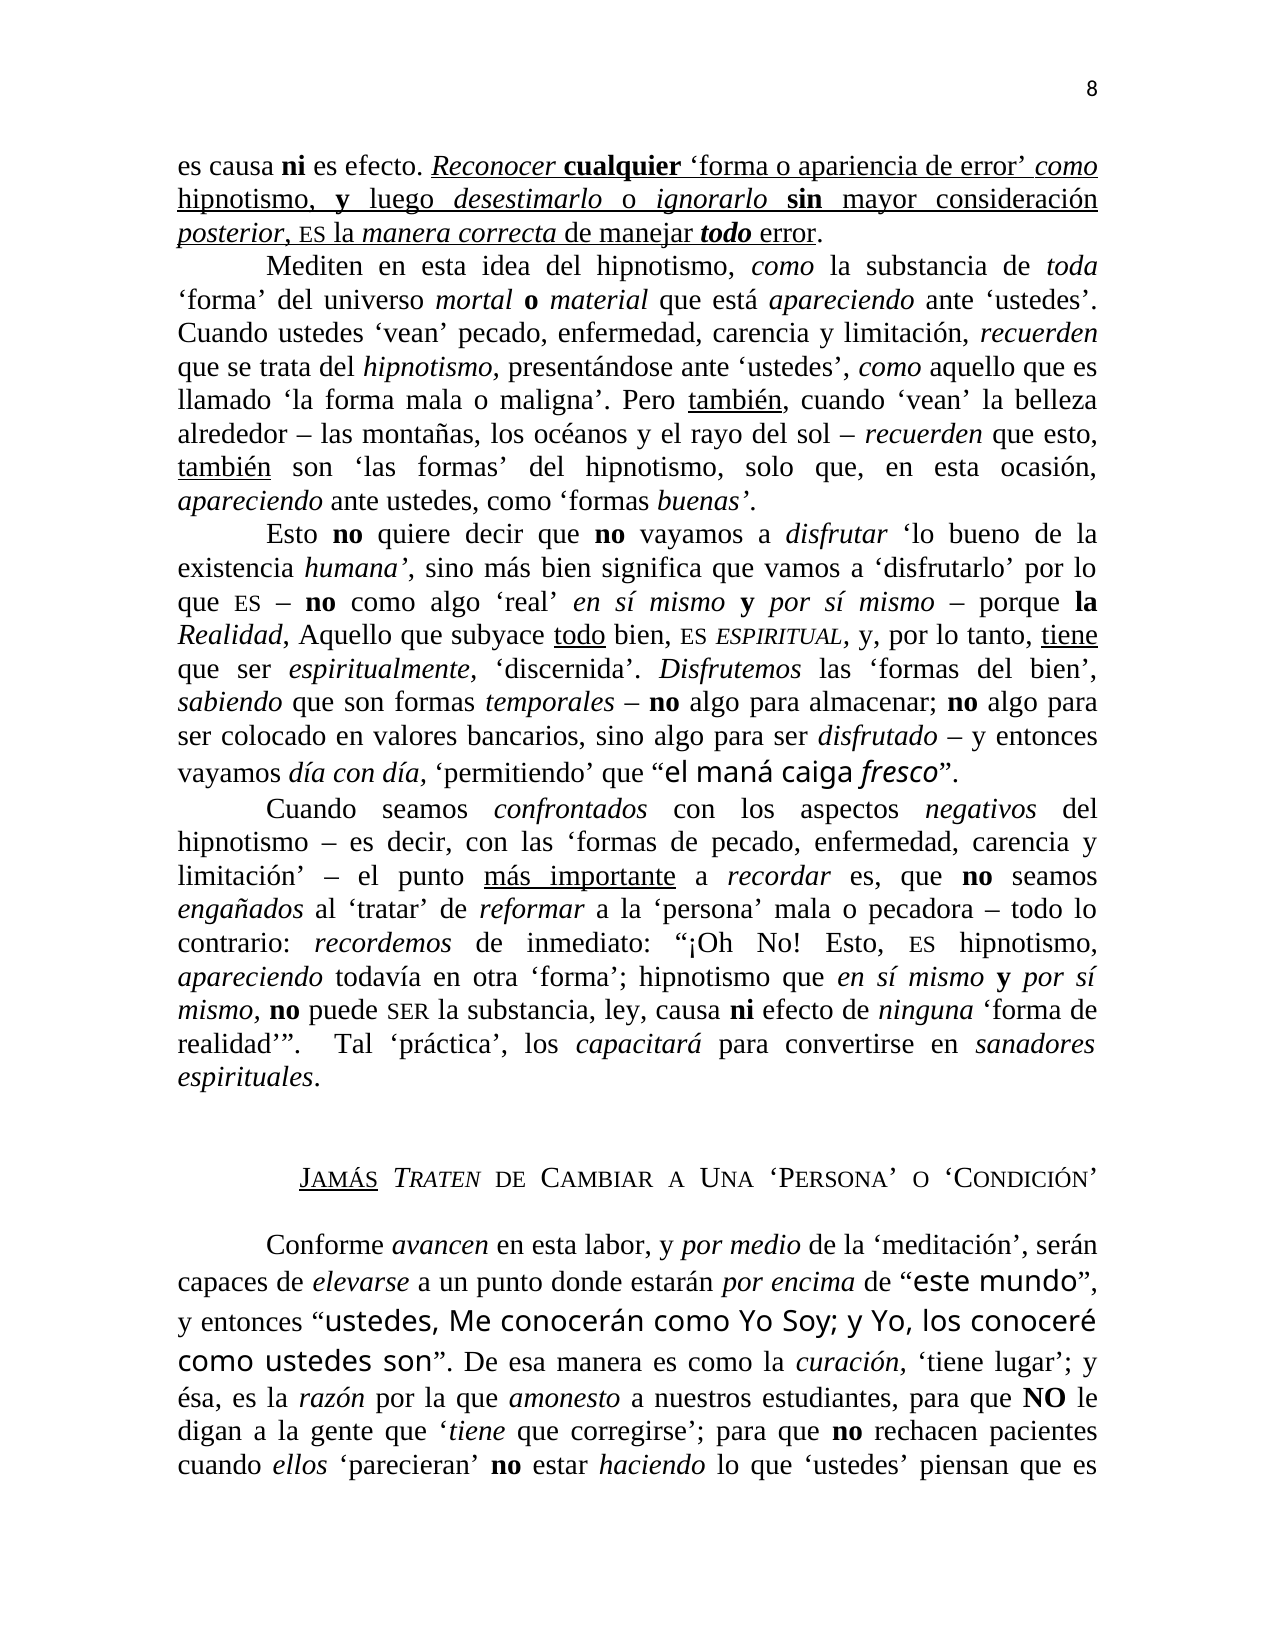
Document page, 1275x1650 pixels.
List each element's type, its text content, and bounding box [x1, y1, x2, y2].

text Mediten en esta idea del hipnotismo, como la substancia de toda ‘forma’ del universo mortal o material que está apareciendo ante ‘ustedes’. Cuando ustedes ‘vean’ pecado, enfermedad, carencia y limitación, recuerden que se trata del hipnotismo, presentándose ante ‘ustedes’, como aquello que es llamado ‘la forma mala o maligna’. Pero también, cuando ‘vean’ la belleza alrededor – las montañas, los océanos y el rayo del sol – recuerden que esto, también son ‘las formas’ del hipnotismo, solo que, en esta ocasión, apareciendo ante ustedes, como ‘formas buenas’. [177, 248, 1098, 517]
text Cuando seamos confrontados con los aspectos negativos del hipnotismo – es decir, con las ‘formas de pecado, enfermedad, carencia y limitación’ – el punto más importante a recordar es, que no seamos engañados al ‘tratar’ de reformar a la ‘persona’ mala o pecadora – todo lo contrario: recordemos de inmediato: “¡Oh No! Esto, es hipnotismo, apareciendo todavía en otra ‘forma’; hipnotismo que en sí mismo y por sí mismo, no puede ser la substancia, ley, causa ni efecto de ninguna ‘forma de realidad’”. Tal ‘práctica’, los capacitará para convertirse en sanadores espirituales. [177, 791, 1098, 1093]
text Esto no quiere decir que no vayamos a disfrutar ‘lo bueno de la existencia humana’, sino más bien significa que vamos a ‘disfrutarlo’ por lo que es – no como algo ‘real’ en sí mismo y por sí mismo – porque la Realidad, Aquello que subyace todo bien, es espiritual, y, por lo tanto, tiene que ser espiritualmente, ‘discernida’. Disfrutemos las ‘formas del bien’, sabiendo que son formas temporales – no algo para almacenar; no algo para ser colocado en valores bancarios, sino algo para ser disfrutado – y entonces vayamos día con día, ‘permitiendo’ que “el maná caiga fresco”. [177, 517, 1098, 791]
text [177, 148, 1098, 210]
text Jamás Traten de Cambiar a Una ‘Persona’ o ‘Condición’ [177, 1160, 1098, 1193]
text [177, 1227, 1098, 1480]
